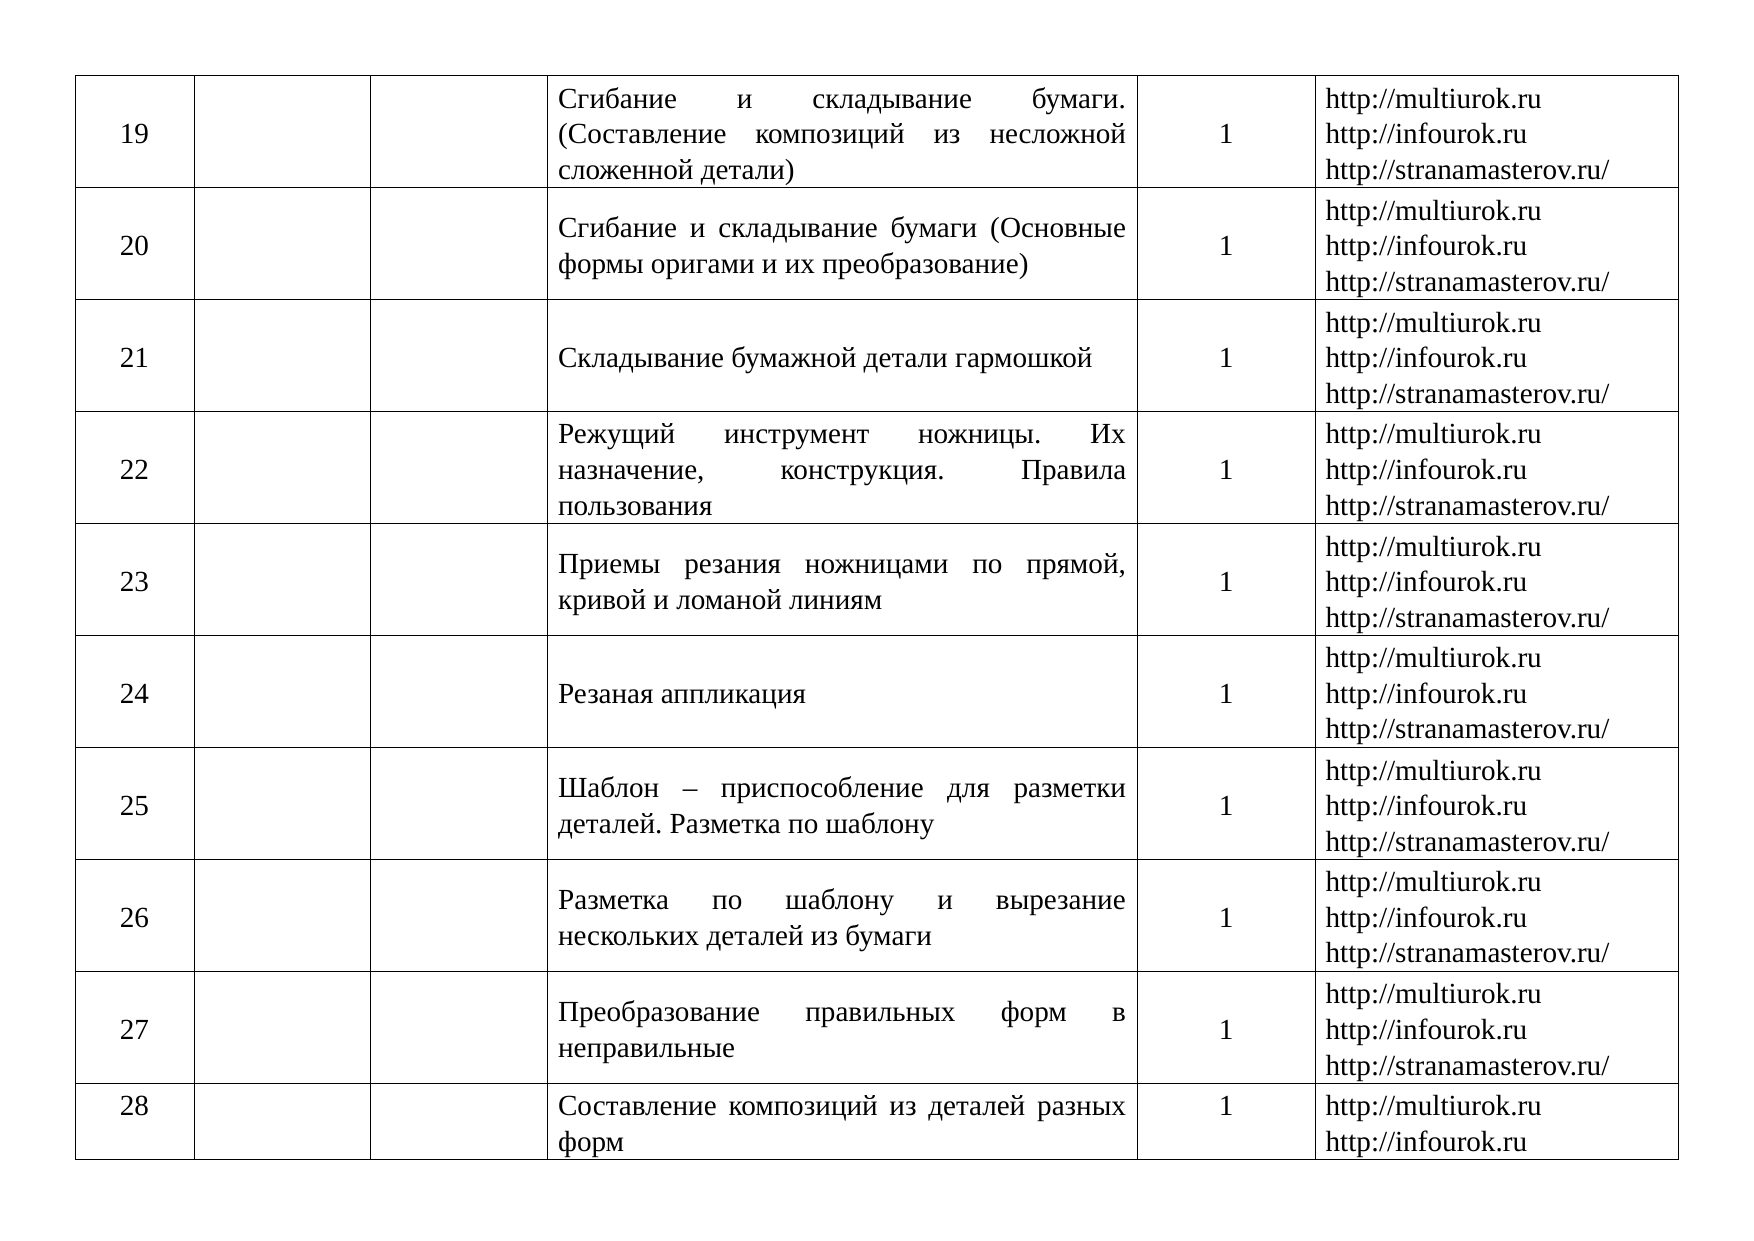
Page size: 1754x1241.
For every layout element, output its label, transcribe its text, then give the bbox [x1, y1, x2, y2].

table_cell [371, 524, 547, 635]
table_cell Складывание бумажной детали гармошкой [548, 300, 1137, 411]
table_cell [195, 748, 370, 859]
table_cell Разметка по шаблону и вырезание нескольких деталей из бумаги [548, 860, 1137, 971]
table_cell [371, 748, 547, 859]
table_cell [195, 636, 370, 747]
table_cell [195, 412, 370, 523]
table_cell 20 [76, 188, 194, 299]
table_cell [195, 188, 370, 299]
table_cell Сгибание и складывание бумаги. (Cоставление композиций из несложной сложенной детали) [548, 76, 1137, 187]
table_cell http://multiurok.ru http://infourok.ru http://stranamasterov.ru/ [1316, 748, 1678, 859]
table_cell [371, 636, 547, 747]
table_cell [1316, 1084, 1678, 1159]
table_cell 23 [76, 524, 194, 635]
table_cell 1 [1138, 1084, 1315, 1159]
table_cell 25 [76, 748, 194, 859]
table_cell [1316, 76, 1678, 187]
table_cell Преобразование правильных форм в неправильные [548, 972, 1137, 1083]
table_cell Приемы резания ножницами по прямой, кривой и ломаной линиям [548, 524, 1137, 635]
table_cell Режущий инструмент ножницы. Их назначение, конструкция. Правила пользования [548, 412, 1137, 523]
table_cell http://multiurok.ru http://infourok.ru http://stranamasterov.ru/ [1316, 188, 1678, 299]
table_cell 1 [1138, 412, 1315, 523]
table_cell [195, 76, 370, 187]
table_cell 1 [1138, 972, 1315, 1083]
table_cell 1 [1138, 860, 1315, 971]
table_cell [371, 972, 547, 1083]
table_cell 1 [1138, 300, 1315, 411]
table_cell [195, 524, 370, 635]
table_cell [1316, 972, 1678, 1083]
table_cell http://multiurok.ru http://infourok.ru http://stranamasterov.ru/ [1316, 300, 1678, 411]
table_cell 21 [76, 300, 194, 411]
table_cell [371, 300, 547, 411]
table_cell [195, 1084, 370, 1159]
table_cell 1 [1138, 524, 1315, 635]
table_cell 1 [1138, 636, 1315, 747]
table_cell 1 [1138, 188, 1315, 299]
table_cell [371, 860, 547, 971]
table_cell 22 [76, 412, 194, 523]
table_cell http://multiurok.ru http://infourok.ru http://stranamasterov.ru/ [1316, 860, 1678, 971]
table_cell 24 [76, 636, 194, 747]
table_cell Резаная аппликация [548, 636, 1137, 747]
table_cell http://multiurok.ru http://infourok.ru http://stranamasterov.ru/ [1316, 524, 1678, 635]
table_cell Шаблон – приспособление для разметки деталей. Разметка по шаблону [548, 748, 1137, 859]
table_cell 27 [76, 972, 194, 1083]
table_cell 1 [1138, 76, 1315, 187]
table_cell [195, 860, 370, 971]
table_cell 19 [76, 76, 194, 187]
table_cell http://multiurok.ru http://infourok.ru http://stranamasterov.ru/ [1316, 412, 1678, 523]
table_cell [371, 188, 547, 299]
table_cell [195, 300, 370, 411]
table_cell [195, 972, 370, 1083]
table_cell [548, 1084, 1137, 1159]
table_cell 26 [76, 860, 194, 971]
table_cell 1 [1138, 748, 1315, 859]
table_cell http://multiurok.ru http://infourok.ru http://stranamasterov.ru/ [1316, 636, 1678, 747]
table_cell Сгибание и складывание бумаги (Основные формы оригами и их преобразование) [548, 188, 1137, 299]
table_cell [371, 1084, 547, 1159]
table_cell [371, 412, 547, 523]
table_cell [371, 76, 547, 187]
table_cell 28 [76, 1084, 194, 1159]
